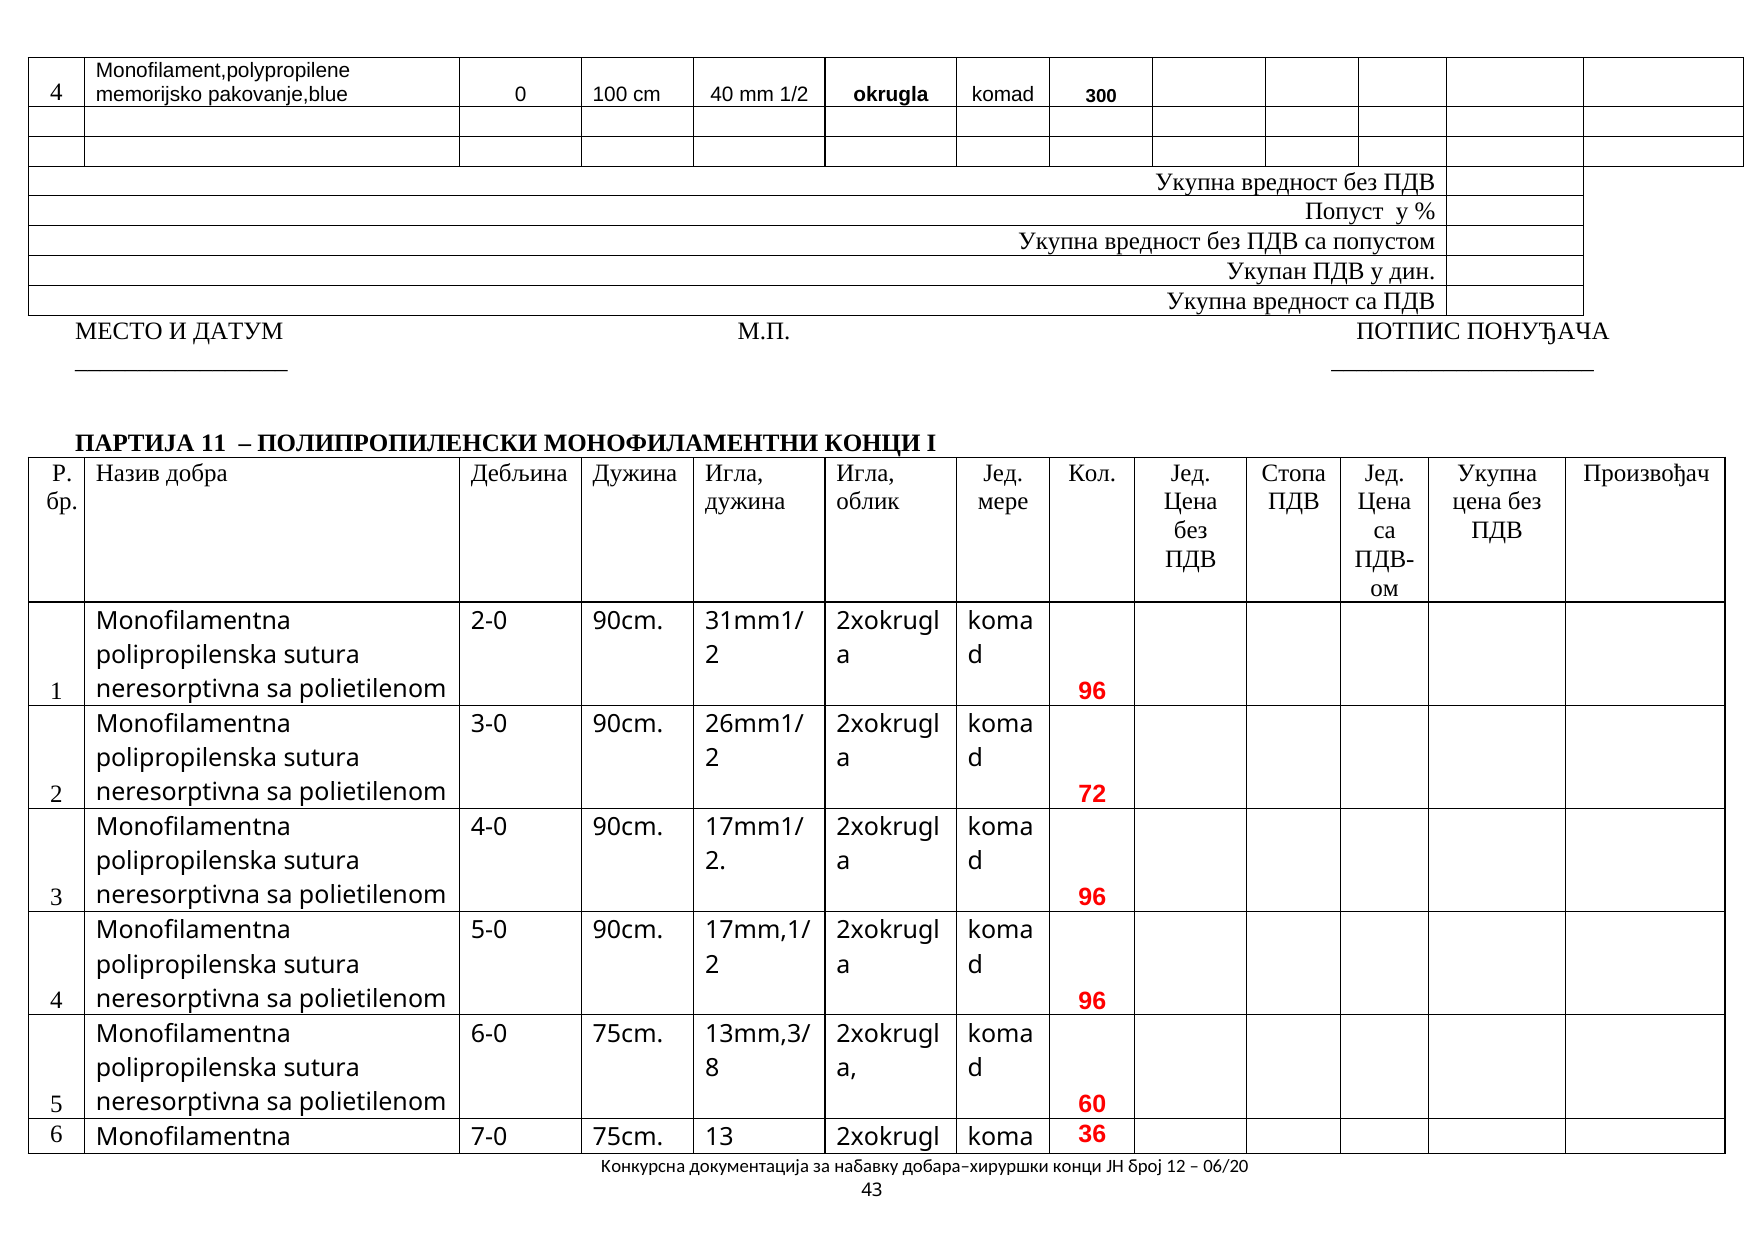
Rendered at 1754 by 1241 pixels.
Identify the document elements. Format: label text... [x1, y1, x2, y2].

table_cell [1429, 912, 1565, 1014]
table_cell [1153, 58, 1265, 106]
table_cell 36 [1050, 1119, 1134, 1153]
table_cell Укупан ПДВ у дин. [29, 256, 1446, 285]
table_cell 2xokrugla [826, 603, 956, 705]
table_cell 96 [1050, 809, 1134, 911]
table_cell 6-0 [460, 1015, 581, 1118]
table_cell [694, 137, 824, 166]
table_cell 60 [1050, 1015, 1134, 1118]
table_cell [1359, 58, 1446, 106]
table_cell [1584, 137, 1743, 166]
table_cell [1247, 706, 1340, 808]
table_cell [1247, 603, 1340, 705]
table_cell [1429, 1119, 1565, 1153]
table_cell [1447, 196, 1583, 225]
table_cell [1341, 706, 1428, 808]
table_cell 90cm. [582, 809, 693, 911]
table_cell [1566, 912, 1724, 1014]
table_header Јед. мере [957, 458, 1049, 601]
table_cell [1247, 1119, 1340, 1153]
table_cell 90cm. [582, 603, 693, 705]
table_cell [1341, 912, 1428, 1014]
table_cell [582, 137, 693, 166]
table_cell 2xokrugla [826, 706, 956, 808]
table_cell [1050, 107, 1152, 136]
table_cell 2xokrugla [826, 912, 956, 1014]
table_cell [582, 107, 693, 136]
table_cell 2xokrugla, [826, 1015, 956, 1118]
table_header Јед. Цена без ПДВ [1135, 458, 1246, 601]
table_cell [1341, 603, 1428, 705]
table_cell [1566, 603, 1724, 705]
table_cell [1266, 137, 1358, 166]
table_cell [85, 107, 459, 136]
table_header Назив добра [85, 458, 459, 601]
table_cell 2-0 [460, 603, 581, 705]
table_cell [1341, 1015, 1428, 1118]
table_cell [1447, 256, 1583, 285]
table_cell [29, 107, 84, 136]
table_cell [1566, 1015, 1724, 1118]
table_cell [85, 1015, 459, 1118]
table_cell 5 [29, 1015, 84, 1118]
table_cell [29, 137, 84, 166]
table_cell 2 [29, 706, 84, 808]
table_cell [1247, 1015, 1340, 1118]
table_cell 2xokrugla [826, 1119, 956, 1153]
table_cell [1429, 809, 1565, 911]
table_cell [1429, 706, 1565, 808]
table_cell 90cm. [582, 706, 693, 808]
table_cell komad [957, 912, 1049, 1014]
table_cell Monofilamentna polipropilenska sutura neresorptivna sa polietilenom [85, 603, 459, 705]
table_cell komad [957, 58, 1049, 106]
text _________________ _____________________ [75, 345, 1668, 374]
table_cell Monofilamentna polipropilenska sutura neresorptivna sa polietilenom [85, 809, 459, 911]
table_cell 72 [1050, 706, 1134, 808]
table_cell [826, 137, 956, 166]
table_cell 75cm. [582, 1015, 693, 1118]
table_cell Укупна вредност без ПДВ [29, 167, 1446, 195]
table_cell komad [957, 1119, 1049, 1153]
table_cell [1447, 58, 1583, 106]
table_cell Monofilamentna polipropilenska sutura neresorptivna sa polietilenom [85, 706, 459, 808]
table_header Дебљина [460, 458, 581, 601]
table_cell [1566, 1119, 1724, 1153]
table_cell 31mm1/2 [694, 603, 824, 705]
table_cell [826, 107, 956, 136]
table_cell 4 [29, 58, 84, 106]
table_cell 2xokrugla [826, 809, 956, 911]
table_cell komad [957, 603, 1049, 705]
table_cell 4-0 [460, 809, 581, 911]
table_cell [1359, 107, 1446, 136]
table_cell Попуст у % [29, 196, 1446, 225]
table_cell [957, 137, 1049, 166]
table_cell Monofilamentna polipropilenska sutura neresorptivna sa polietilenom [85, 912, 459, 1014]
text ПАРТИЈА 11 – ПОЛИПРОПИЛЕНСКИ МОНОФИЛАМЕНТНИ КОНЦИ I [75, 428, 1668, 457]
table_header Јед. Цена са ПДВ-ом [1341, 458, 1428, 601]
table_cell 96 [1050, 603, 1134, 705]
table_header Р. бр. [29, 458, 84, 601]
table_cell [1135, 706, 1246, 808]
table_cell [1429, 1015, 1565, 1118]
table_cell 5-0 [460, 912, 581, 1014]
table_cell [1341, 1119, 1428, 1153]
table_cell [1584, 107, 1743, 136]
table_cell [1447, 137, 1583, 166]
table_cell 13mm,3/8 [694, 1015, 824, 1118]
table_cell [1447, 226, 1583, 255]
table_cell 3 [29, 809, 84, 911]
table_cell [1135, 809, 1246, 911]
table_cell 96 [1050, 912, 1134, 1014]
table_cell 13 mm,3/8 [694, 1119, 824, 1153]
table_cell 90cm. [582, 912, 693, 1014]
table_cell 17mm,1/2 [694, 912, 824, 1014]
table_header Игла, облик [826, 458, 956, 601]
table_cell Укупна вредност без ПДВ са попустом [29, 226, 1446, 255]
table_cell 3-0 [460, 706, 581, 808]
text МЕСТО И ДАТУМ М.П. ПОТПИС ПОНУЂАЧА [75, 316, 1668, 345]
table_cell [1135, 1119, 1246, 1153]
table_cell 26mm1/2 [694, 706, 824, 808]
table_cell okrugla [826, 58, 956, 106]
table_cell [1247, 809, 1340, 911]
table_cell 40 mm 1/2 [694, 58, 824, 106]
table_cell 0 [460, 58, 581, 106]
table_cell 6 [29, 1119, 84, 1153]
table_cell 75cm. [582, 1119, 693, 1153]
table_cell [957, 107, 1049, 136]
table_cell [1135, 1015, 1246, 1118]
table_header Стопа ПДВ [1247, 458, 1340, 601]
table_cell [1566, 809, 1724, 911]
table_cell [1153, 137, 1265, 166]
table_cell [460, 107, 581, 136]
table_cell komad [957, 1015, 1049, 1118]
table_cell [1359, 137, 1446, 166]
table_cell [694, 107, 824, 136]
table_cell [1566, 706, 1724, 808]
table_cell 7-0 [460, 1119, 581, 1153]
table_cell 300 [1050, 58, 1152, 106]
table_cell [1584, 58, 1743, 106]
table_header Произвођач [1566, 458, 1724, 601]
table_cell [1266, 58, 1358, 106]
table_cell [1247, 912, 1340, 1014]
table_cell [1341, 809, 1428, 911]
table_cell [1050, 137, 1152, 166]
table_cell komad [957, 706, 1049, 808]
table_cell [1135, 912, 1246, 1014]
table_cell 1 [29, 603, 84, 705]
table_cell [1447, 286, 1583, 315]
table_header Укупна цена без ПДВ [1429, 458, 1565, 601]
table_cell [460, 137, 581, 166]
table_cell 100 cm [582, 58, 693, 106]
table_cell Monofilament,polypropilene memorijsko pakovanje,blue [85, 58, 459, 106]
table_cell [1135, 603, 1246, 705]
table_header Игла, дужина [694, 458, 824, 601]
table_cell 17mm1/2. [694, 809, 824, 911]
table_cell [1447, 167, 1583, 195]
table_cell 4 [29, 912, 84, 1014]
table_header Кол. [1050, 458, 1134, 601]
table_cell [1447, 107, 1583, 136]
table_cell [1153, 107, 1265, 136]
table_cell [1266, 107, 1358, 136]
table_header Дужина [582, 458, 693, 601]
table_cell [85, 1119, 459, 1153]
table_cell [1429, 603, 1565, 705]
table_cell [85, 137, 459, 166]
table_cell komad [957, 809, 1049, 911]
table_cell Укупна вредност са ПДВ [29, 286, 1446, 315]
